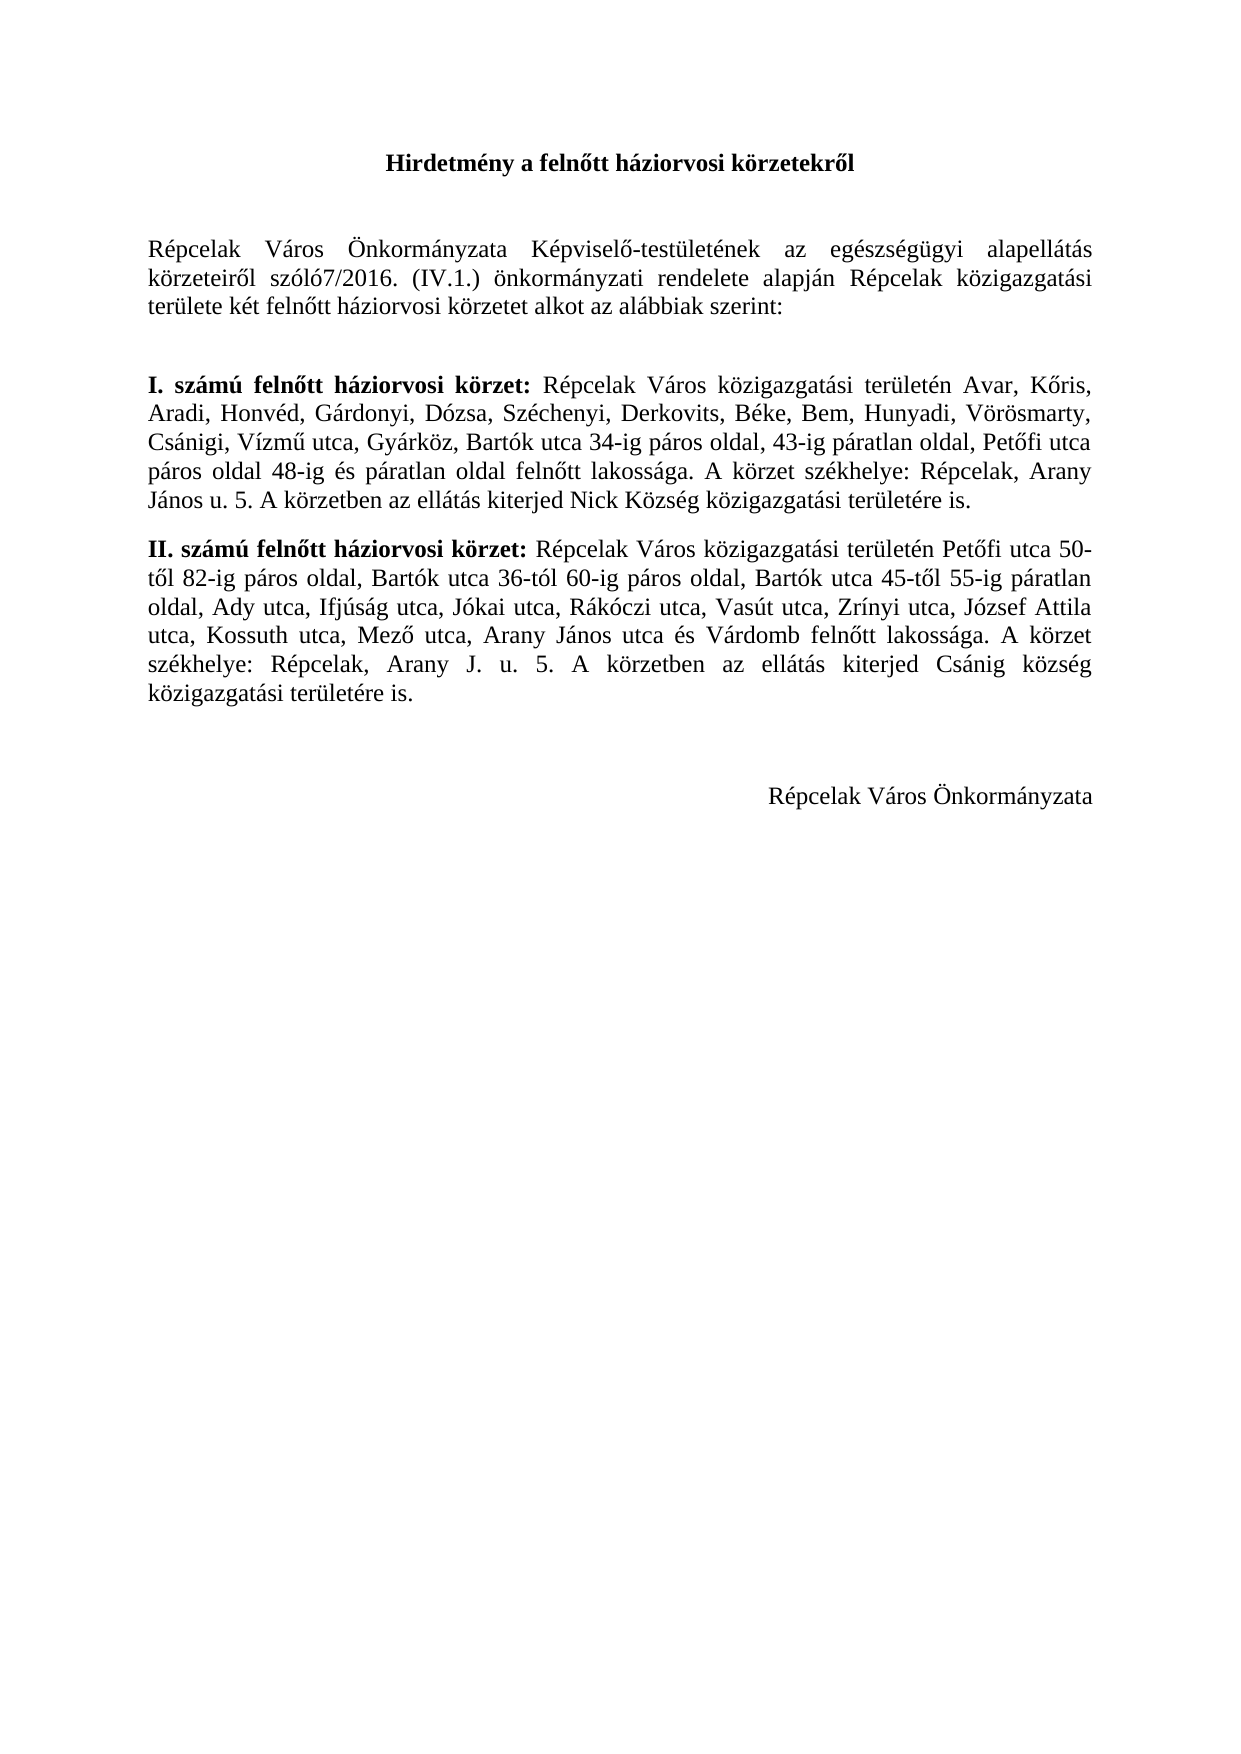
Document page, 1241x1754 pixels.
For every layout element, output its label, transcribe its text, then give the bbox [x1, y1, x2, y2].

text Répcelak Város Önkormányzata [148, 781, 1093, 809]
text II. számú felnőtt háziorvosi körzet: Répcelak Város közigazgatási területén Petőfi utca 50-től 82-ig páros oldal, Bartók utca 36-tól 60-ig páros oldal, Bartók utca 45-től 55-ig páratlan oldal, Ady utca, Ifjúság utca, Jókai utca, Rákóczi utca, Vasút utca, Zrínyi utca, József Attila utca, Kossuth utca, Mező utca, Arany János utca és Várdomb felnőtt lakossága. A körzet székhelye: Répcelak, Arany J. u. 5. A körzetben az ellátás kiterjed Csánig község közigazgatási területére is. [148, 534, 1093, 707]
text I. számú felnőtt háziorvosi körzet: Répcelak Város közigazgatási területén Avar, Kőris, Aradi, Honvéd, Gárdonyi, Dózsa, Széchenyi, Derkovits, Béke, Bem, Hunyadi, Vörösmarty, Csánigi, Vízmű utca, Gyárköz, Bartók utca 34-ig páros oldal, 43-ig páratlan oldal, Petőfi utca páros oldal 48-ig és páratlan oldal felnőtt lakossága. A körzet székhelye: Répcelak, Arany János u. 5. A körzetben az ellátás kiterjed Nick Község közigazgatási területére is. [148, 370, 1093, 513]
text Répcelak Város Önkormányzata Képviselő-testületének az egészségügyi alapellátás körzeteiről szóló7/2016. (IV.1.) önkormányzati rendelete alapján Répcelak közigazgatási területe két felnőtt háziorvosi körzetet alkot az alábbiak szerint: [148, 234, 1093, 320]
text Hirdetmény a felnőtt háziorvosi körzetekről [148, 148, 1093, 176]
